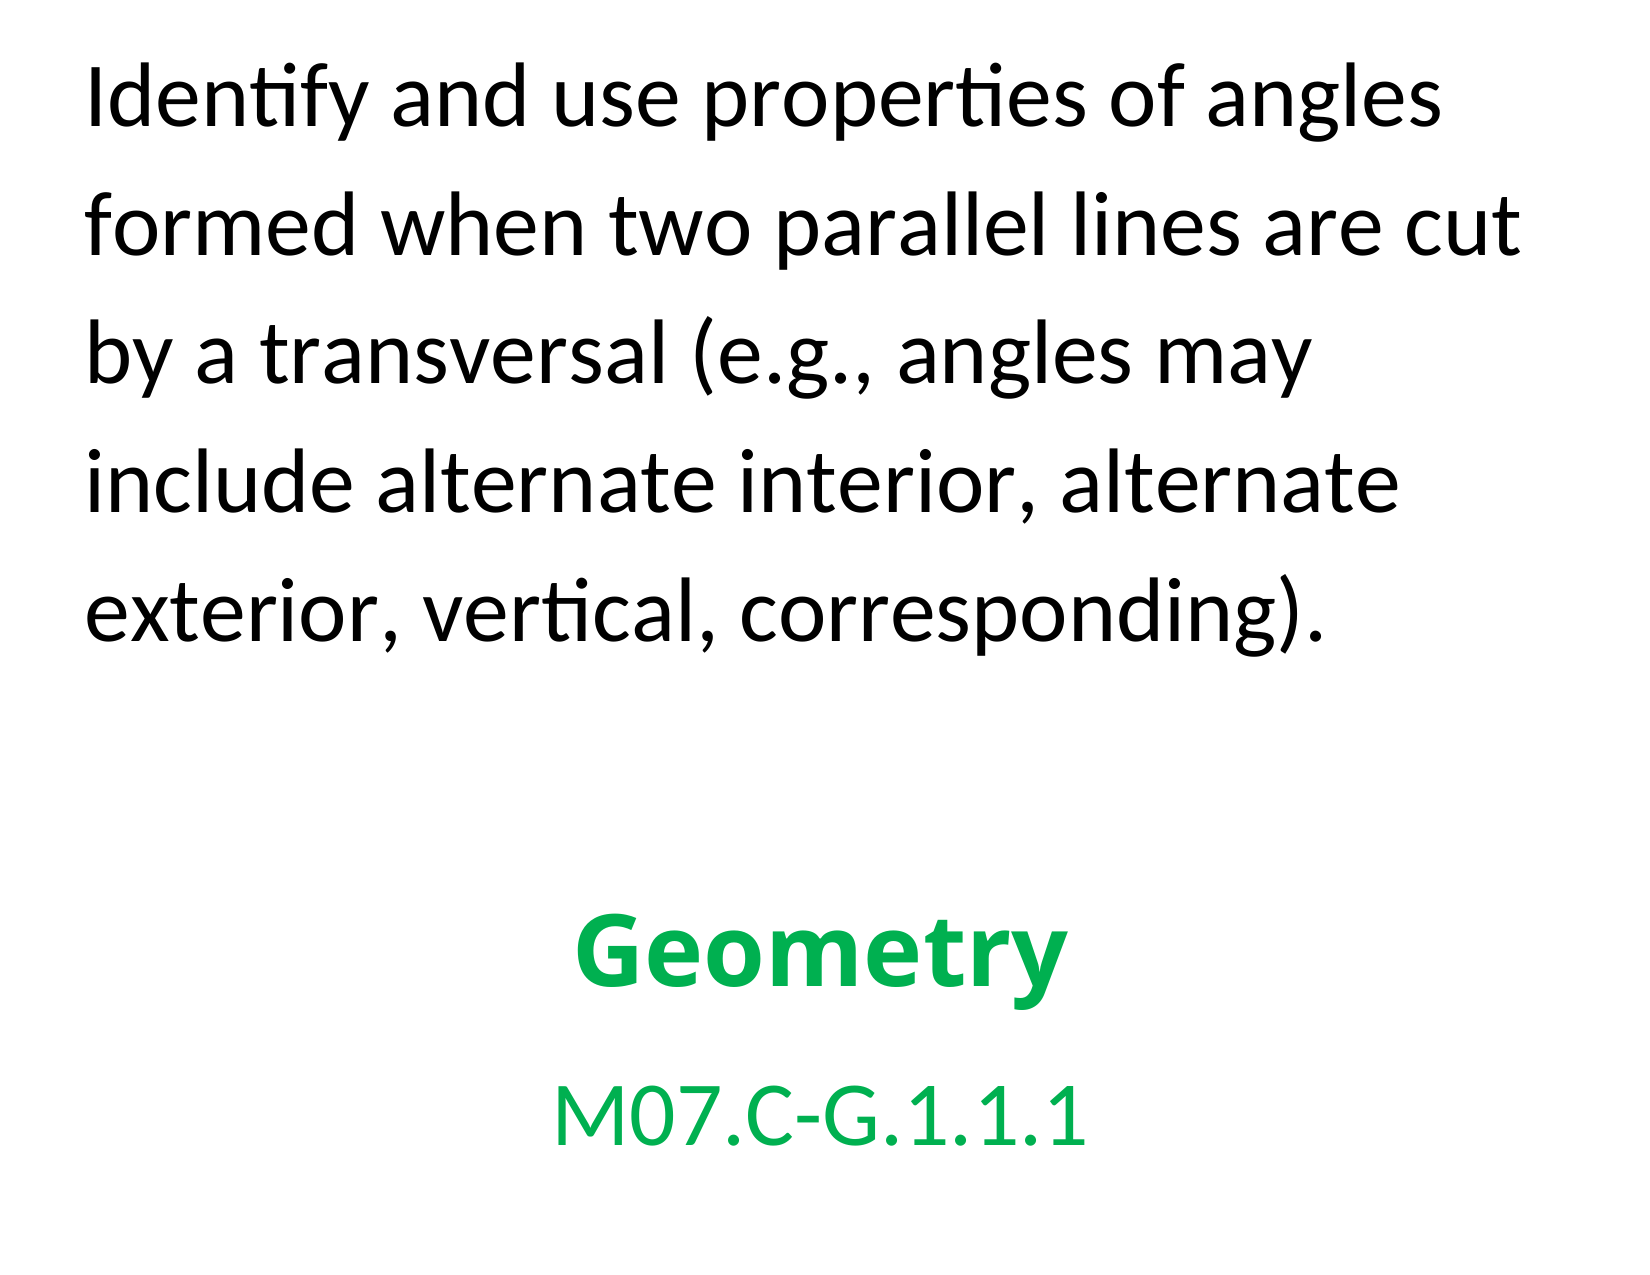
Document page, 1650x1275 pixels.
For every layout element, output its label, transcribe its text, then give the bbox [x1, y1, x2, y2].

text M07.C-G.1.1.1 [84, 1057, 1556, 1168]
text Geometry [84, 879, 1556, 1015]
text Identify and use properties of angles formed when two parallel lines are cut by a transversal (e.g., angles may include alternate interior, alternate exterior, vertical, corresponding). [84, 37, 1556, 664]
